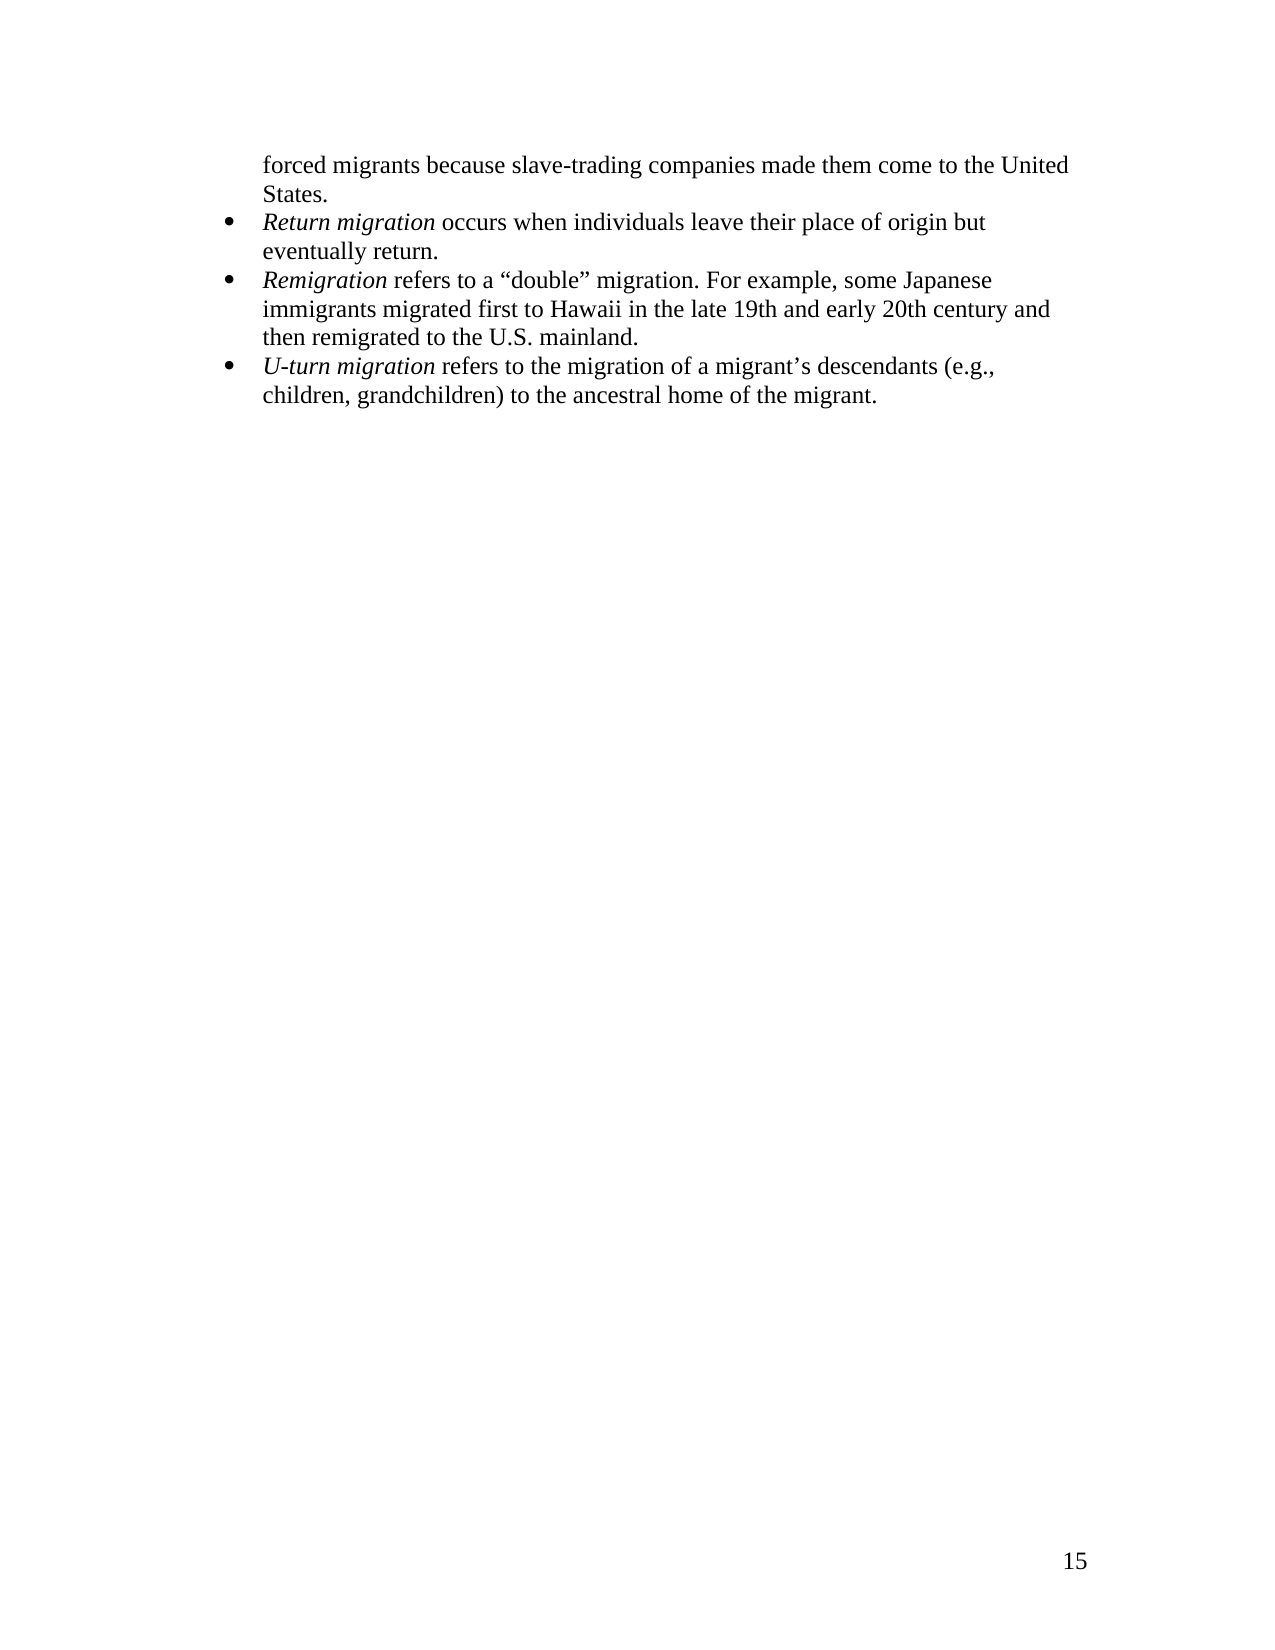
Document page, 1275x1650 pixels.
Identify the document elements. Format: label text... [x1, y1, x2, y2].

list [225, 150, 1087, 207]
list Return migration occurs when individuals leave their place of origin but eventually return. [225, 207, 1087, 265]
list U-turn migration refers to the migration of a migrant’s descendants (e.g., children, grandchildren) to the ancestral home of the migrant. [225, 351, 1087, 409]
list Remigration refers to a “double” migration. For example, some Japanese immigrants migrated first to Hawaii in the late 19th and early 20th century and then remigrated to the U.S. mainland. [225, 265, 1087, 351]
